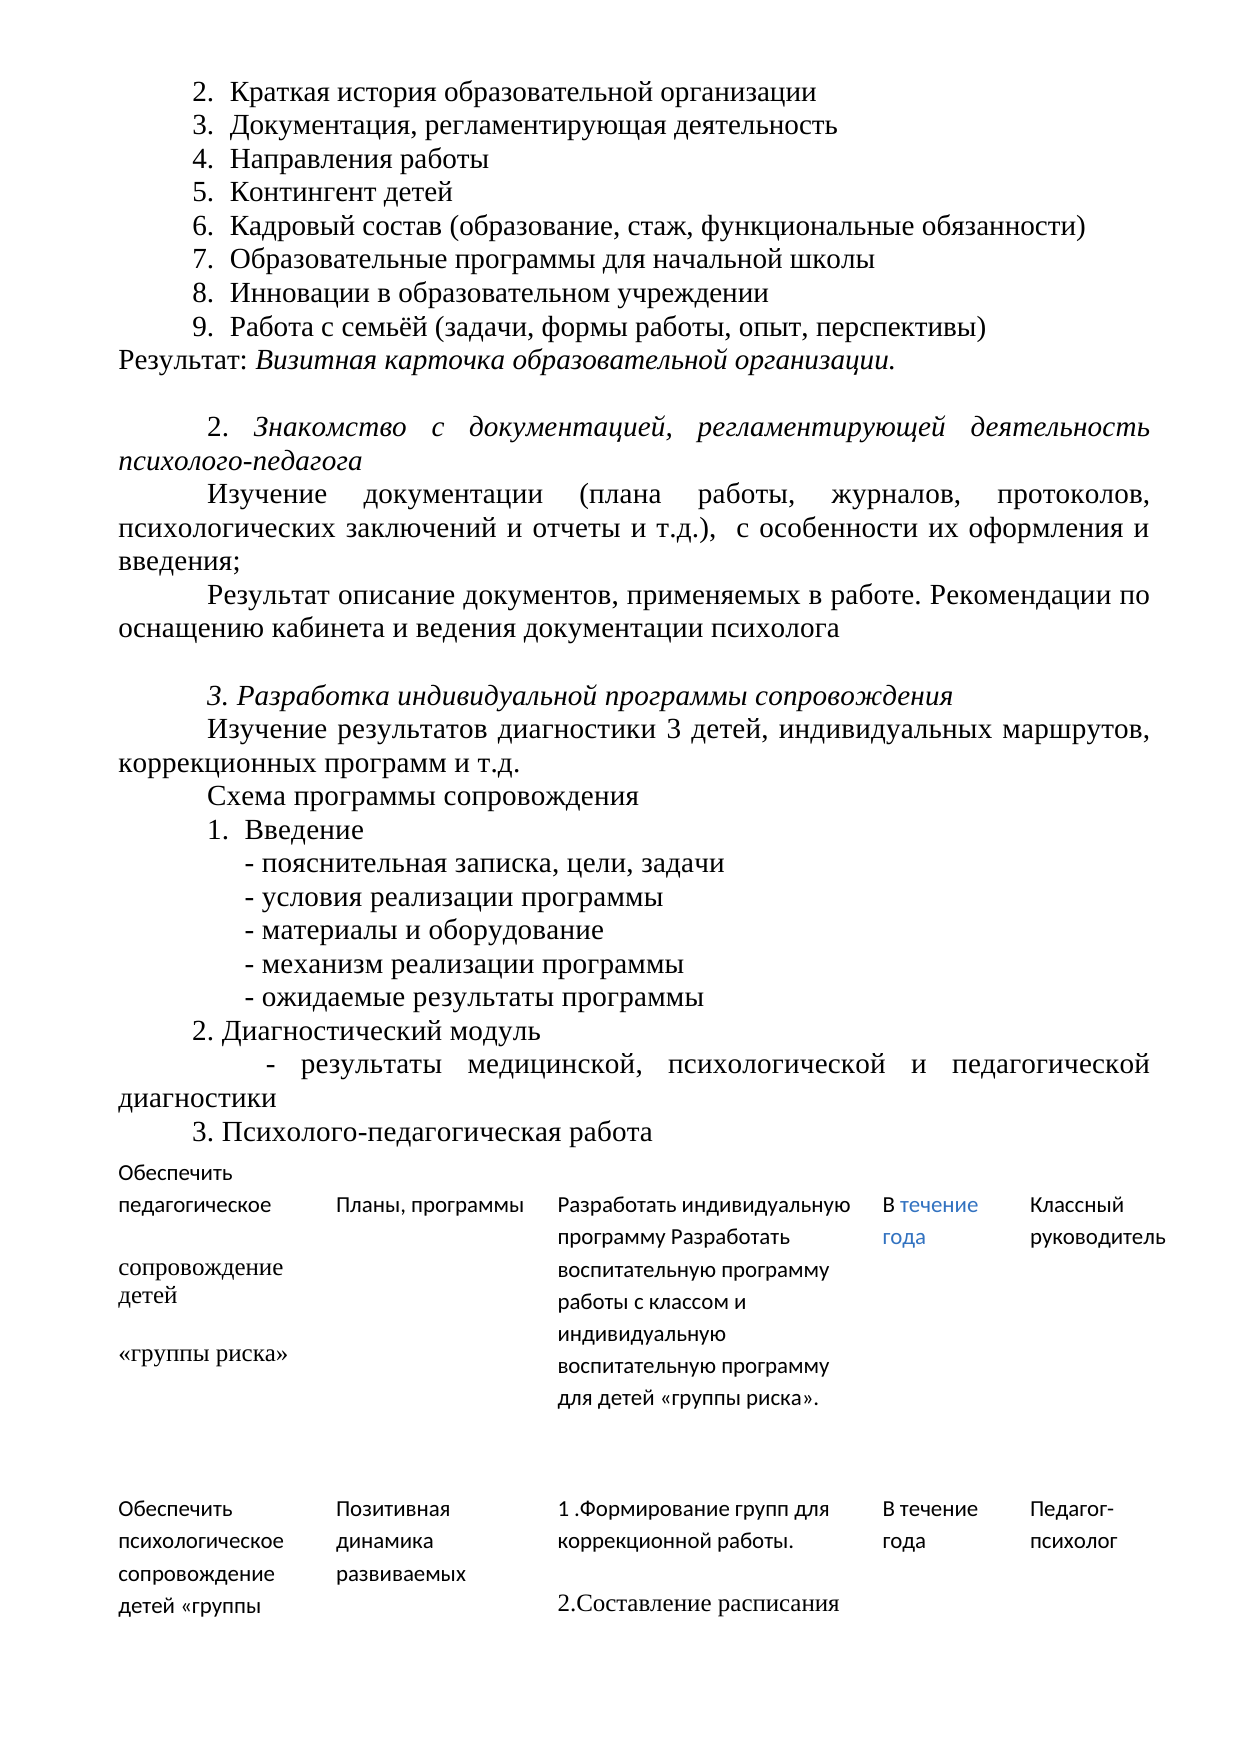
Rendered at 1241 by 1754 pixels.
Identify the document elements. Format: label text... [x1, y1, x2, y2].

list Контингент детей [118, 174, 1152, 208]
text 2. Знакомство с документацией, регламентирующей деятельность психолого-педагога [118, 409, 1152, 476]
text - результаты медицинской, психологической и педагогической диагностики [118, 1047, 1152, 1114]
list Введение [207, 812, 1152, 845]
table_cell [546, 1451, 871, 1630]
list Работа с семьёй (задачи, формы работы, опыт, перспективы) [118, 309, 1152, 342]
table_cell Педагог-психолог [1019, 1451, 1181, 1630]
text - материалы и оборудование [244, 912, 1152, 946]
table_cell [107, 1451, 325, 1630]
text Схема программы сопровождения [118, 778, 1152, 812]
text - механизм реализации программы [244, 946, 1152, 979]
table_cell В течение года [871, 1451, 1019, 1630]
list Направления работы [118, 141, 1152, 174]
text - пояснительная записка, цели, задачи [244, 845, 1152, 879]
list Документация, регламентирующая деятельность [192, 107, 1152, 141]
text 3. Разработка индивидуальной программы сопровождения [118, 678, 1152, 711]
table_header Планы, программы [325, 1147, 546, 1451]
text Результат: Визитная карточка образовательной организации. [118, 342, 1152, 376]
text 3. Психолого-педагогическая работа [118, 1114, 1152, 1147]
table_header В течение года [871, 1147, 1019, 1451]
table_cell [325, 1451, 546, 1630]
text 2. Диагностический модуль [118, 1013, 1152, 1047]
text Результат описание документов, применяемых в работе. Рекомендации по оснащению кабинета и ведения документации психолога [118, 577, 1152, 644]
table_header Классный руководитель [1019, 1147, 1181, 1451]
text Изучение результатов диагностики 3 детей, индивидуальных маршрутов, коррекционных программ и т.д. [118, 711, 1152, 778]
table_header Разработать индивидуальную программу Разработать воспитательную программу работы с классом и индивидуальную воспитательную программу для детей «группы риска». [546, 1147, 871, 1451]
list Краткая история образовательной организации [192, 74, 1152, 107]
list Кадровый состав (образование, стаж, функциональные обязанности) [118, 208, 1152, 242]
table_header Обеспечить педагогическое сопровождение детей «группы риска» [107, 1147, 325, 1451]
text - ожидаемые результаты программы [244, 979, 1152, 1013]
text Изучение документации (плана работы, журналов, протоколов, психологических заключений и отчеты и т.д.), с особенности их оформления и введения; [118, 476, 1152, 577]
list Образовательные программы для начальной школы [118, 242, 1152, 275]
list Инновации в образовательном учреждении [118, 275, 1152, 309]
text - условия реализации программы [244, 879, 1152, 912]
